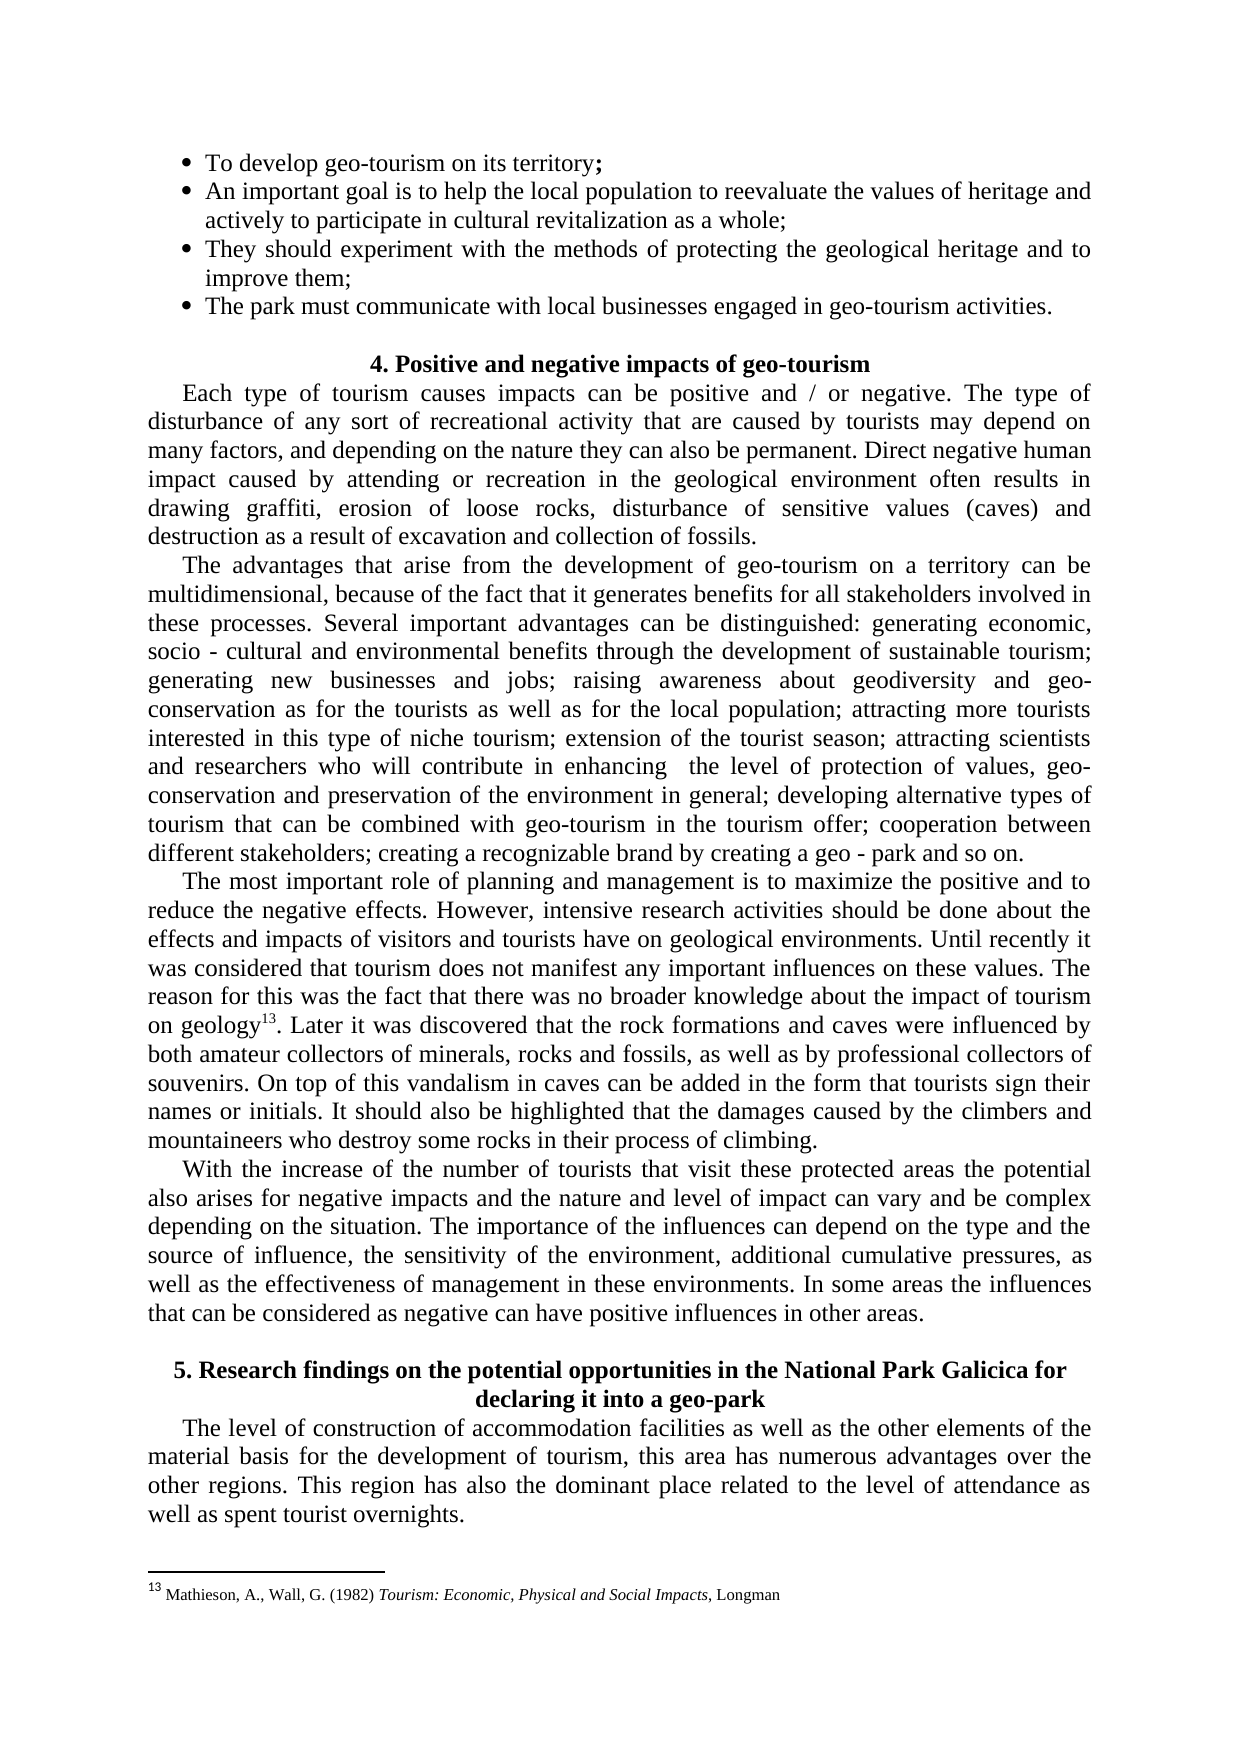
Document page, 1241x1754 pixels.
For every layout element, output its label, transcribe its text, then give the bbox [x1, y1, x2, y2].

list They should experiment with the methods of protecting the geological heritage and to improve them; [182, 234, 1092, 291]
text The level of construction of accommodation facilities as well as the other elements of the material basis for the development of tourism, this area has numerous advantages over the other regions. This region has also the dominant place related to the level of attendance as well as spent tourist overnights. [148, 1413, 1092, 1528]
text Each type of tourism causes impacts can be positive and / or negative. The type of disturbance of any sort of recreational activity that are caused by tourists may depend on many factors, and depending on the nature they can also be permanent. Direct negative human impact caused by attending or recreation in the geological environment often results in drawing graffiti, erosion of loose rocks, disturbance of sensitive values (caves) and destruction as a result of excavation and collection of fossils. [148, 378, 1092, 550]
text The advantages that arise from the development of geo-tourism on a territory can be multidimensional, because of the fact that it generates benefits for all stakeholders involved in these processes. Several important advantages can be distinguished: generating economic, socio - cultural and environmental benefits through the development of sustainable tourism; generating new businesses and jobs; raising awareness about geodiversity and geo-conservation as for the tourists as well as for the local population; attracting more tourists interested in this type of niche tourism; extension of the tourist season; attracting scientists and researchers who will contribute in enhancing the level of protection of values, geo-conservation and preservation of the environment in general; developing alternative types of tourism that can be combined with geo-tourism in the tourism offer; cooperation between different stakeholders; creating a recognizable brand by creating a geo - park and so on. [148, 550, 1092, 866]
list An important goal is to help the local population to reevaluate the values of heritage and actively to participate in cultural revitalization as a whole; [182, 176, 1092, 234]
list To develop geo-tourism on its territory; [182, 148, 1092, 176]
list The park must communicate with local businesses engaged in geo-tourism activities. [182, 291, 1092, 320]
subtitle 5. Research findings on the potential opportunities in the National Park Galicica for declaring it into a geo-park [148, 1355, 1092, 1413]
text With the increase of the number of tourists that visit these protected areas the potential also arises for negative impacts and the nature and level of impact can vary and be complex depending on the situation. The importance of the influences can depend on the type and the source of influence, the sensitivity of the environment, additional cumulative pressures, as well as the effectiveness of management in these environments. In some areas the influences that can be considered as negative can have positive influences in other areas. [148, 1154, 1092, 1326]
text The most important role of planning and management is to maximize the positive and to reduce the negative effects. However, intensive research activities should be done about the effects and impacts of visitors and tourists have on geological environments. Until recently it was considered that tourism does not manifest any important influences on these values. The reason for this was the fact that there was no broader knowledge about the impact of tourism on geology. Later it was discovered that the rock formations and caves were influenced by both amateur collectors of minerals, rocks and fossils, as well as by professional collectors of souvenirs. On top of this vandalism in caves can be added in the form that tourists sign their names or initials. It should also be highlighted that the damages caused by the climbers and mountaineers who destroy some rocks in their process of climbing. [148, 866, 1092, 1154]
subtitle 4. Positive and negative impacts of geo-tourism [148, 349, 1092, 378]
